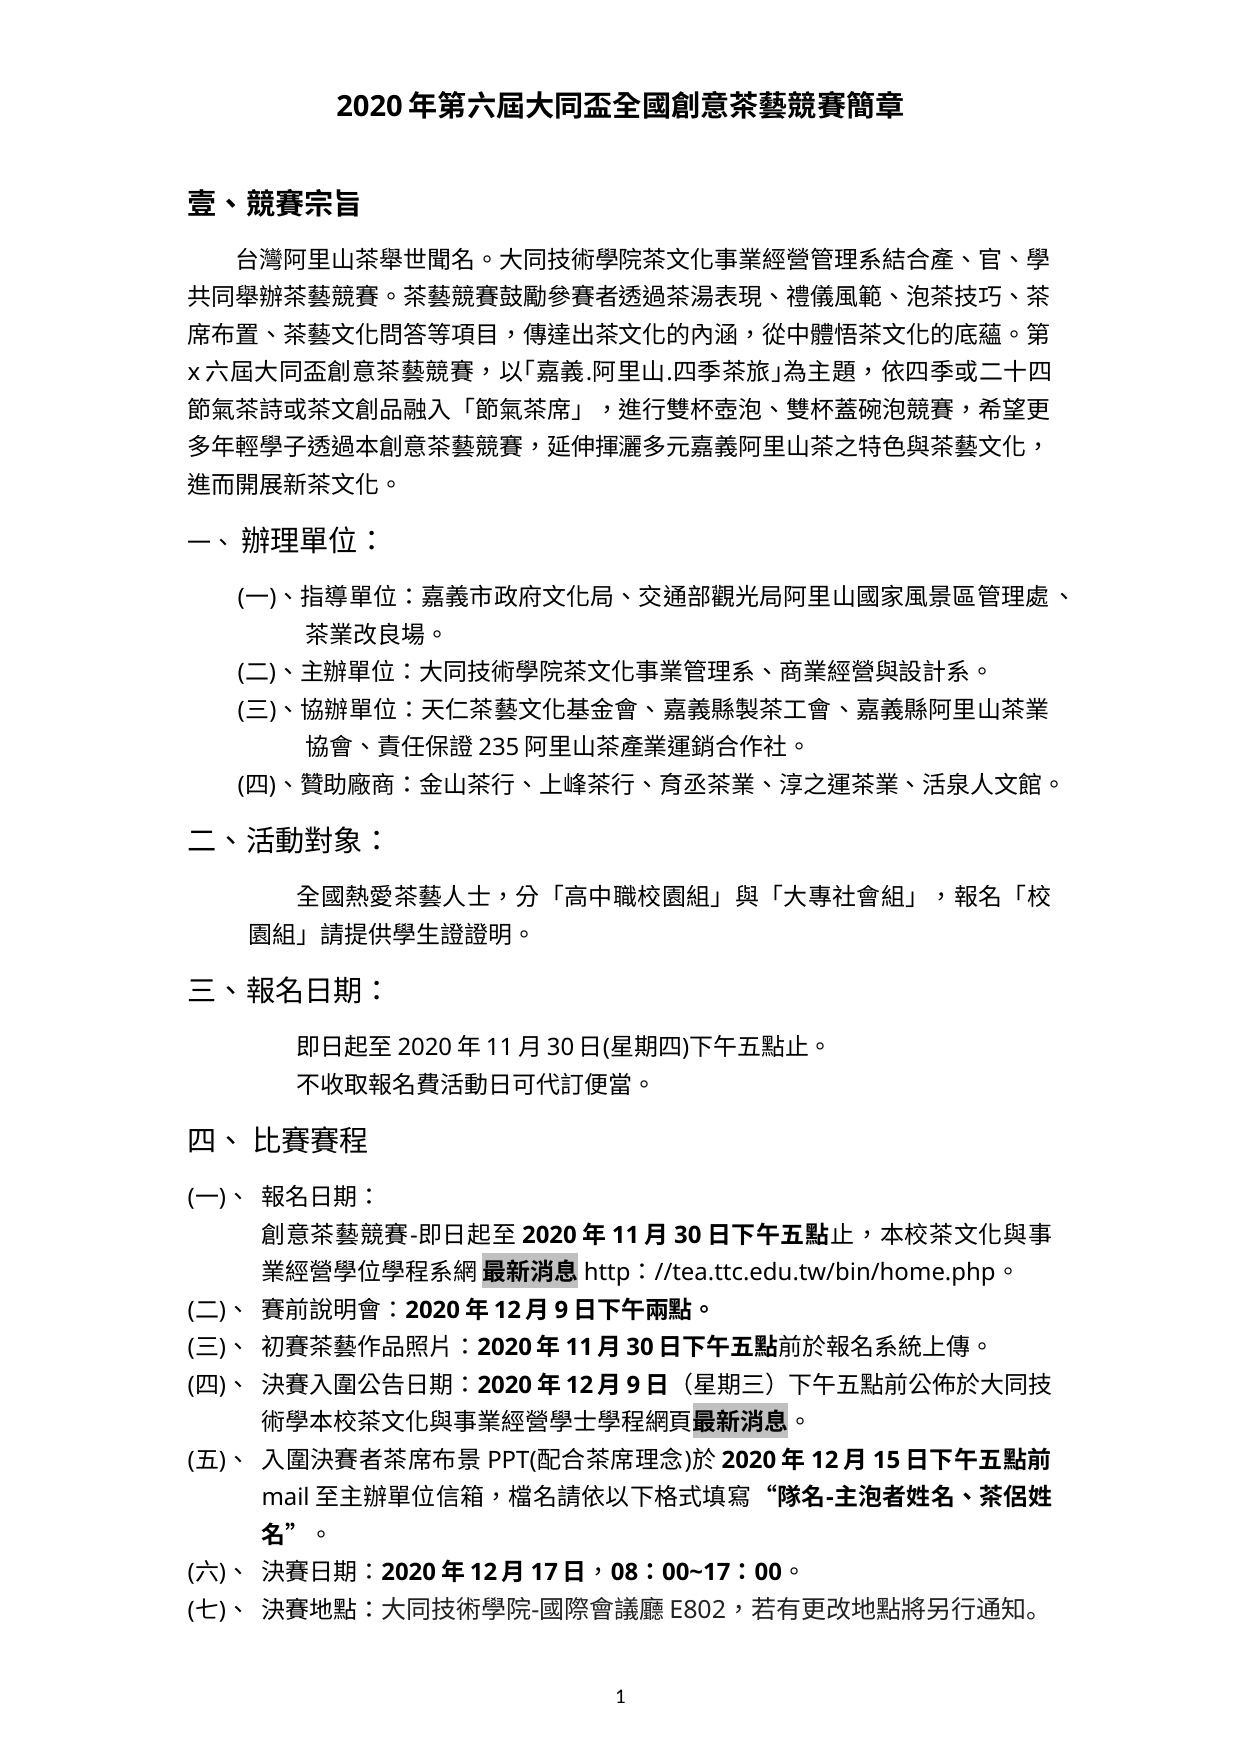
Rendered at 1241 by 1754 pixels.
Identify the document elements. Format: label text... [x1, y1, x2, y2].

text 四、 比賽賽程 [187, 1102, 1053, 1177]
text (三)、協辦單位：天仁茶藝文化基金會、嘉義縣製茶工會、嘉義縣阿里山茶業協會、責任保證235阿里山茶產業運銷合作社。 [237, 689, 1053, 764]
text 創意茶藝競賽-即日起至2020年11月30日下午五點止，本校茶文化與事業經營學位學程系網 最新消息 http：//tea.ttc.edu.tw/bin/home.php。 [261, 1214, 1053, 1289]
text 三、報名日期： [187, 952, 1053, 1027]
list 初賽茶藝作品照片：2020年11月30日下午五點前於報名系統上傳。 [187, 1327, 1053, 1364]
text 不收取報名費活動日可代訂便當。 [249, 1064, 1053, 1102]
list 賽前說明會：2020年12月9日下午兩點。 [187, 1289, 1053, 1327]
text 壹、競賽宗旨 [187, 164, 1053, 239]
text 台灣阿里山茶舉世聞名。大同技術學院茶文化事業經營管理系結合產、官、學共同舉辦茶藝競賽。茶藝競賽鼓勵參賽者透過茶湯表現、禮儀風範、泡茶技巧、茶席布置、茶藝文化問答等項目，傳達出茶文化的內涵，從中體悟茶文化的底蘊。第x六屆大同盃創意茶藝競賽，以｢嘉義.阿里山.四季茶旅｣為主題，依四季或二十四節氣茶詩或茶文創品融入「節氣茶席」，進行雙杯壺泡、雙杯蓋碗泡競賽，希望更多年輕學子透過本創意茶藝競賽，延伸揮灑多元嘉義阿里山茶之特色與茶藝文化，進而開展新茶文化。 [187, 239, 1053, 502]
text 全國熱愛茶藝人士，分「高中職校園組」與「大專社會組」，報名「校園組」請提供學生證證明。 [249, 877, 1053, 952]
text 即日起至2020年11月30日(星期四)下午五點止。 [249, 1027, 1053, 1064]
text 二、活動對象： [187, 802, 1053, 877]
text 2020年第六屆大同盃全國創意茶藝競賽簡章 [187, 82, 1053, 124]
text (一)、指導單位：嘉義市政府文化局、交通部觀光局阿里山國家風景區管理處、茶業改良場。 [237, 577, 1053, 652]
list 決賽日期：2020年12月17日，08：00~17：00。 [187, 1552, 1053, 1589]
list 決賽入圍公告日期：2020年12月9日（星期三）下午五點前公佈於大同技術學本校茶文化與事業經營學士學程網頁最新消息。 [187, 1364, 1053, 1439]
text (四)、贊助廠商：金山茶行、上峰茶行、育丞茶業、淳之運茶業、活泉人文館。 [237, 764, 1053, 802]
list 入圍決賽者茶席布景PPT(配合茶席理念)於2020年12月15日下午五點前mail至主辦單位信箱，檔名請依以下格式填寫“隊名-主泡者姓名、茶侶姓名”。 [187, 1439, 1053, 1552]
text 一、 辦理單位： [187, 502, 1053, 577]
text (二)、主辦單位：大同技術學院茶文化事業管理系、商業經營與設計系。 [237, 652, 1053, 689]
list 決賽地點：大同技術學院-國際會議廳E802，若有更改地點將另行通知。 [187, 1589, 1053, 1627]
list 報名日期： [187, 1177, 1053, 1214]
